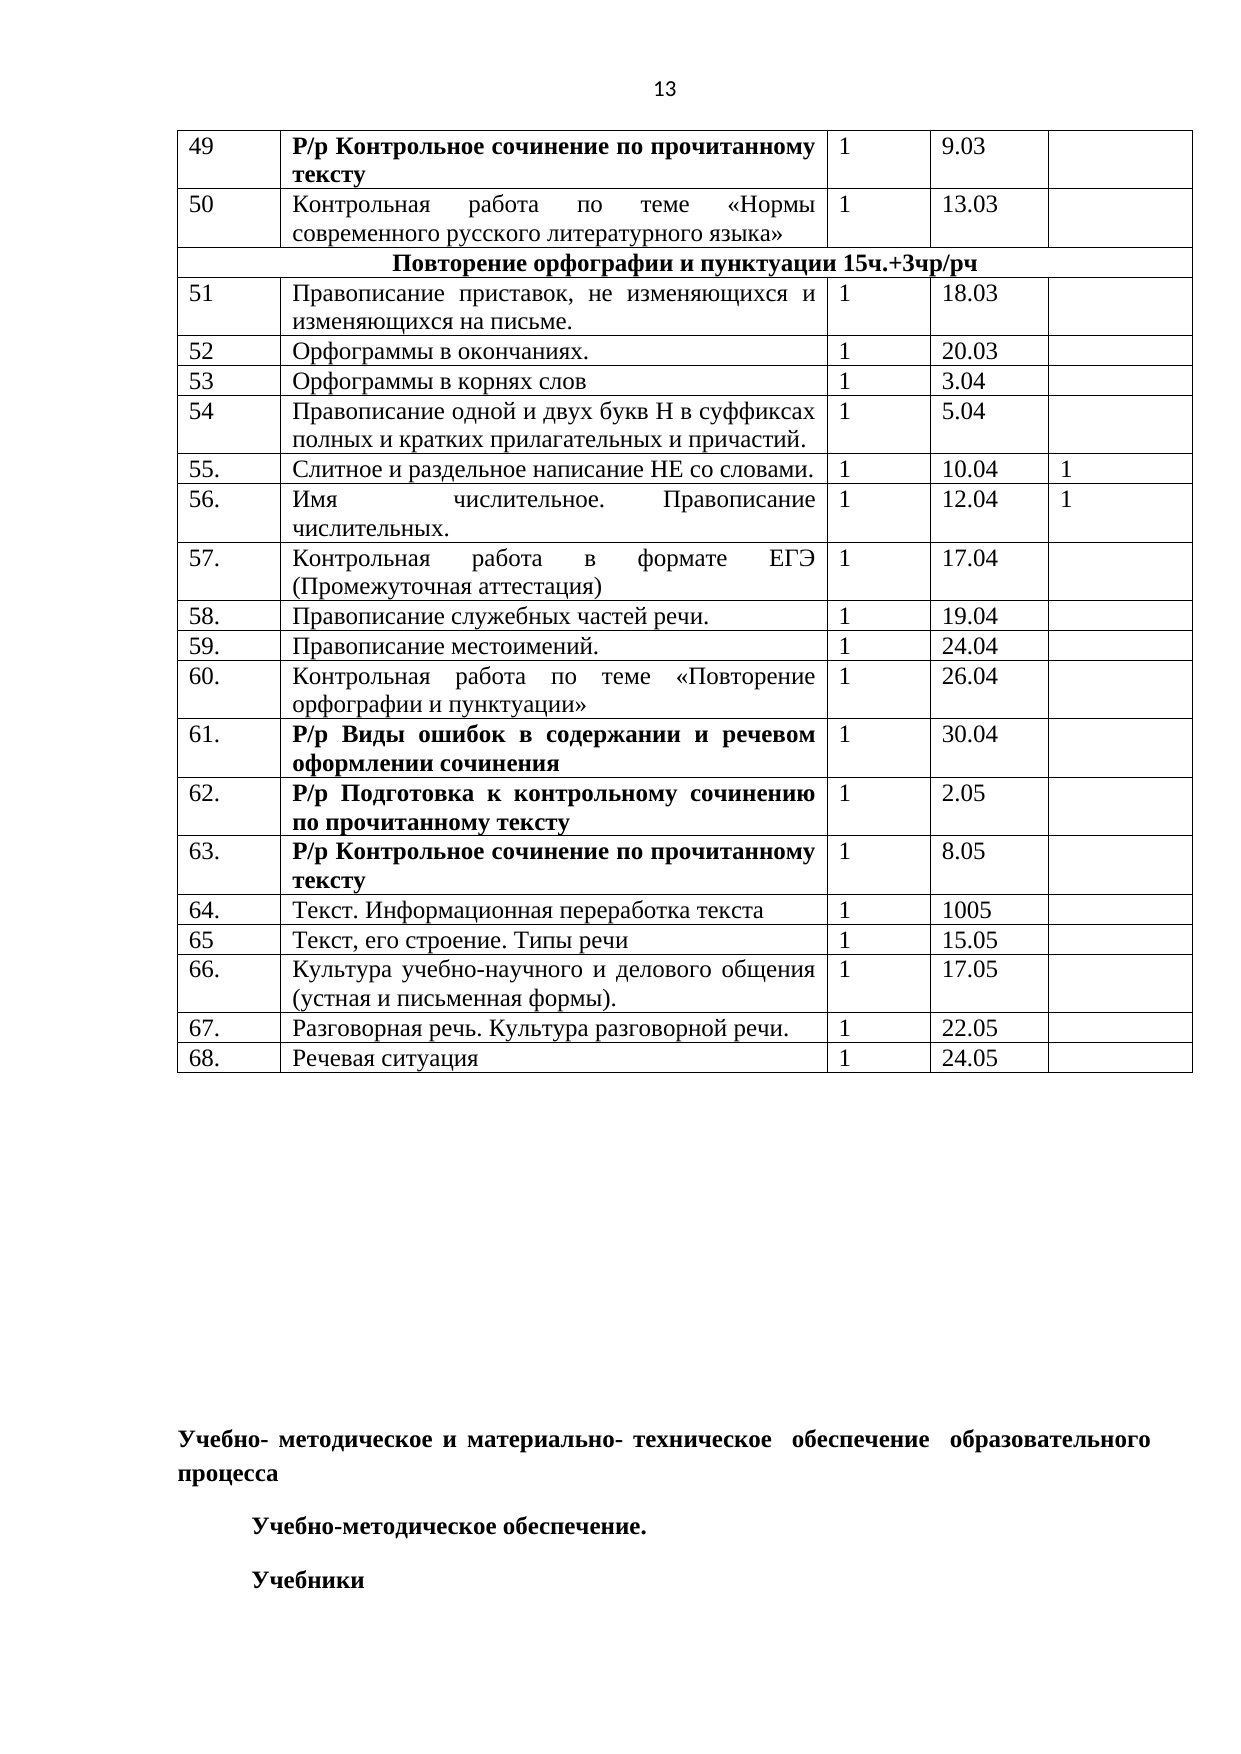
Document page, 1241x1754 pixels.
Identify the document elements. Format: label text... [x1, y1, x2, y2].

table_cell 1005 [931, 895, 1048, 924]
table_cell 1 [828, 836, 930, 894]
table_cell 1 [828, 719, 930, 777]
table_cell 17.04 [931, 543, 1048, 600]
table_cell [1049, 925, 1192, 953]
table_cell Контрольная работа по теме «Нормы современного русского литературного языка» [281, 189, 827, 247]
table_cell 61. [178, 719, 280, 777]
table_cell 56. [178, 484, 280, 542]
table_cell 1 [1049, 454, 1192, 483]
table_cell Контрольная работа в формате ЕГЭ (Промежуточная аттестация) [281, 543, 827, 600]
table_cell 59. [178, 631, 280, 660]
table_cell 1 [828, 189, 930, 247]
table_cell 24.05 [931, 1043, 1048, 1072]
table_cell Правописание одной и двух букв Н в суффиксах полных и кратких прилагательных и причастий. [281, 396, 827, 453]
table_cell Культура учебно-научного и делового общения (устная и письменная формы). [281, 955, 827, 1012]
table_cell 20.03 [931, 336, 1048, 365]
table_cell 57. [178, 543, 280, 600]
table_cell 18.03 [931, 278, 1048, 335]
table_cell 66. [178, 955, 280, 1012]
table_cell 8.05 [931, 836, 1048, 894]
table_cell 2.05 [931, 778, 1048, 835]
table_cell [1049, 278, 1192, 335]
table_cell Правописание приставок, не изменяющихся и изменяющихся на письме. [281, 278, 827, 335]
table_cell 13.03 [931, 189, 1048, 247]
table_cell 30.04 [931, 719, 1048, 777]
table_cell Р/р Виды ошибок в содержании и речевом оформлении сочинения [281, 719, 827, 777]
table_cell [1049, 631, 1192, 660]
table_cell [1049, 1013, 1192, 1042]
table_cell 64. [178, 895, 280, 924]
table_cell 10.04 [931, 454, 1048, 483]
table_cell 51 [178, 278, 280, 335]
table_cell 17.05 [931, 955, 1048, 1012]
table_cell [1049, 719, 1192, 777]
table_cell 1 [828, 1043, 930, 1072]
table_cell [1049, 836, 1192, 894]
table_cell 63. [178, 836, 280, 894]
table_cell 54 [178, 396, 280, 453]
table_cell 1 [828, 336, 930, 365]
table_cell 3.04 [931, 366, 1048, 395]
table_cell 1 [1049, 484, 1192, 542]
table_cell 1 [828, 131, 930, 188]
table_cell 19.04 [931, 601, 1048, 630]
table_cell 1 [828, 631, 930, 660]
table_cell [1049, 601, 1192, 630]
table_cell 1 [828, 955, 930, 1012]
text Учебно-методическое обеспечение. [177, 1511, 1152, 1540]
table_cell Орфограммы в корнях слов [281, 366, 827, 395]
table_cell 1 [828, 661, 930, 718]
table_cell 15.05 [931, 925, 1048, 953]
table_cell 52 [178, 336, 280, 365]
table_cell 68. [178, 1043, 280, 1072]
table_cell 62. [178, 778, 280, 835]
table_cell Р/р Контрольное сочинение по прочитанному тексту [281, 836, 827, 894]
table_cell 1 [828, 396, 930, 453]
table_cell Контрольная работа по теме «Повторение орфографии и пунктуации» [281, 661, 827, 718]
table_cell Слитное и раздельное написание НЕ со словами. [281, 454, 827, 483]
table_cell Имя числительное. Правописание числительных. [281, 484, 827, 542]
table_cell 1 [828, 778, 930, 835]
table_cell 1 [828, 925, 930, 953]
table_cell 1 [828, 454, 930, 483]
table_cell [1049, 955, 1192, 1012]
table_cell [1049, 189, 1192, 247]
table_cell [1049, 1043, 1192, 1072]
table_cell [1049, 778, 1192, 835]
table_cell [1049, 543, 1192, 600]
table_cell 1 [828, 366, 930, 395]
table_cell 9.03 [931, 131, 1048, 188]
table_cell 12.04 [931, 484, 1048, 542]
table_cell 1 [828, 278, 930, 335]
table_cell Речевая ситуация [281, 1043, 827, 1072]
table_cell Р/р Контрольное сочинение по прочитанному тексту [281, 131, 827, 188]
table_cell 1 [828, 543, 930, 600]
table_cell 1 [828, 1013, 930, 1042]
table_cell 65 [178, 925, 280, 953]
table_cell [1049, 396, 1192, 453]
table_cell 24.04 [931, 631, 1048, 660]
table_cell [1049, 336, 1192, 365]
table_cell 5.04 [931, 396, 1048, 453]
table_cell Правописание местоимений. [281, 631, 827, 660]
text Учебно- методическое и материально- техническое обеспечение образовательного процесса [177, 1424, 1152, 1486]
table_cell [1049, 131, 1192, 188]
table_cell 60. [178, 661, 280, 718]
table_cell Повторение орфографии и пунктуации 15ч.+3чр/рч [178, 248, 1192, 277]
table_cell Орфограммы в окончаниях. [281, 336, 827, 365]
table_cell Правописание служебных частей речи. [281, 601, 827, 630]
table_cell 67. [178, 1013, 280, 1042]
table_cell 50 [178, 189, 280, 247]
table_cell Текст, его строение. Типы речи [281, 925, 827, 953]
table_cell [1049, 661, 1192, 718]
table_cell 26.04 [931, 661, 1048, 718]
table_cell 53 [178, 366, 280, 395]
table_cell Разговорная речь. Культура разговорной речи. [281, 1013, 827, 1042]
table_cell Р/р Подготовка к контрольному сочинению по прочитанному тексту [281, 778, 827, 835]
table_cell 1 [828, 601, 930, 630]
table_cell [1049, 895, 1192, 924]
table_cell Текст. Информационная переработка текста [281, 895, 827, 924]
table_cell 55. [178, 454, 280, 483]
table_cell 22.05 [931, 1013, 1048, 1042]
table_cell 58. [178, 601, 280, 630]
table_cell 1 [828, 895, 930, 924]
table_cell 1 [828, 484, 930, 542]
table_cell 49 [178, 131, 280, 188]
text Учебники [177, 1565, 1152, 1594]
table_cell [1049, 366, 1192, 395]
